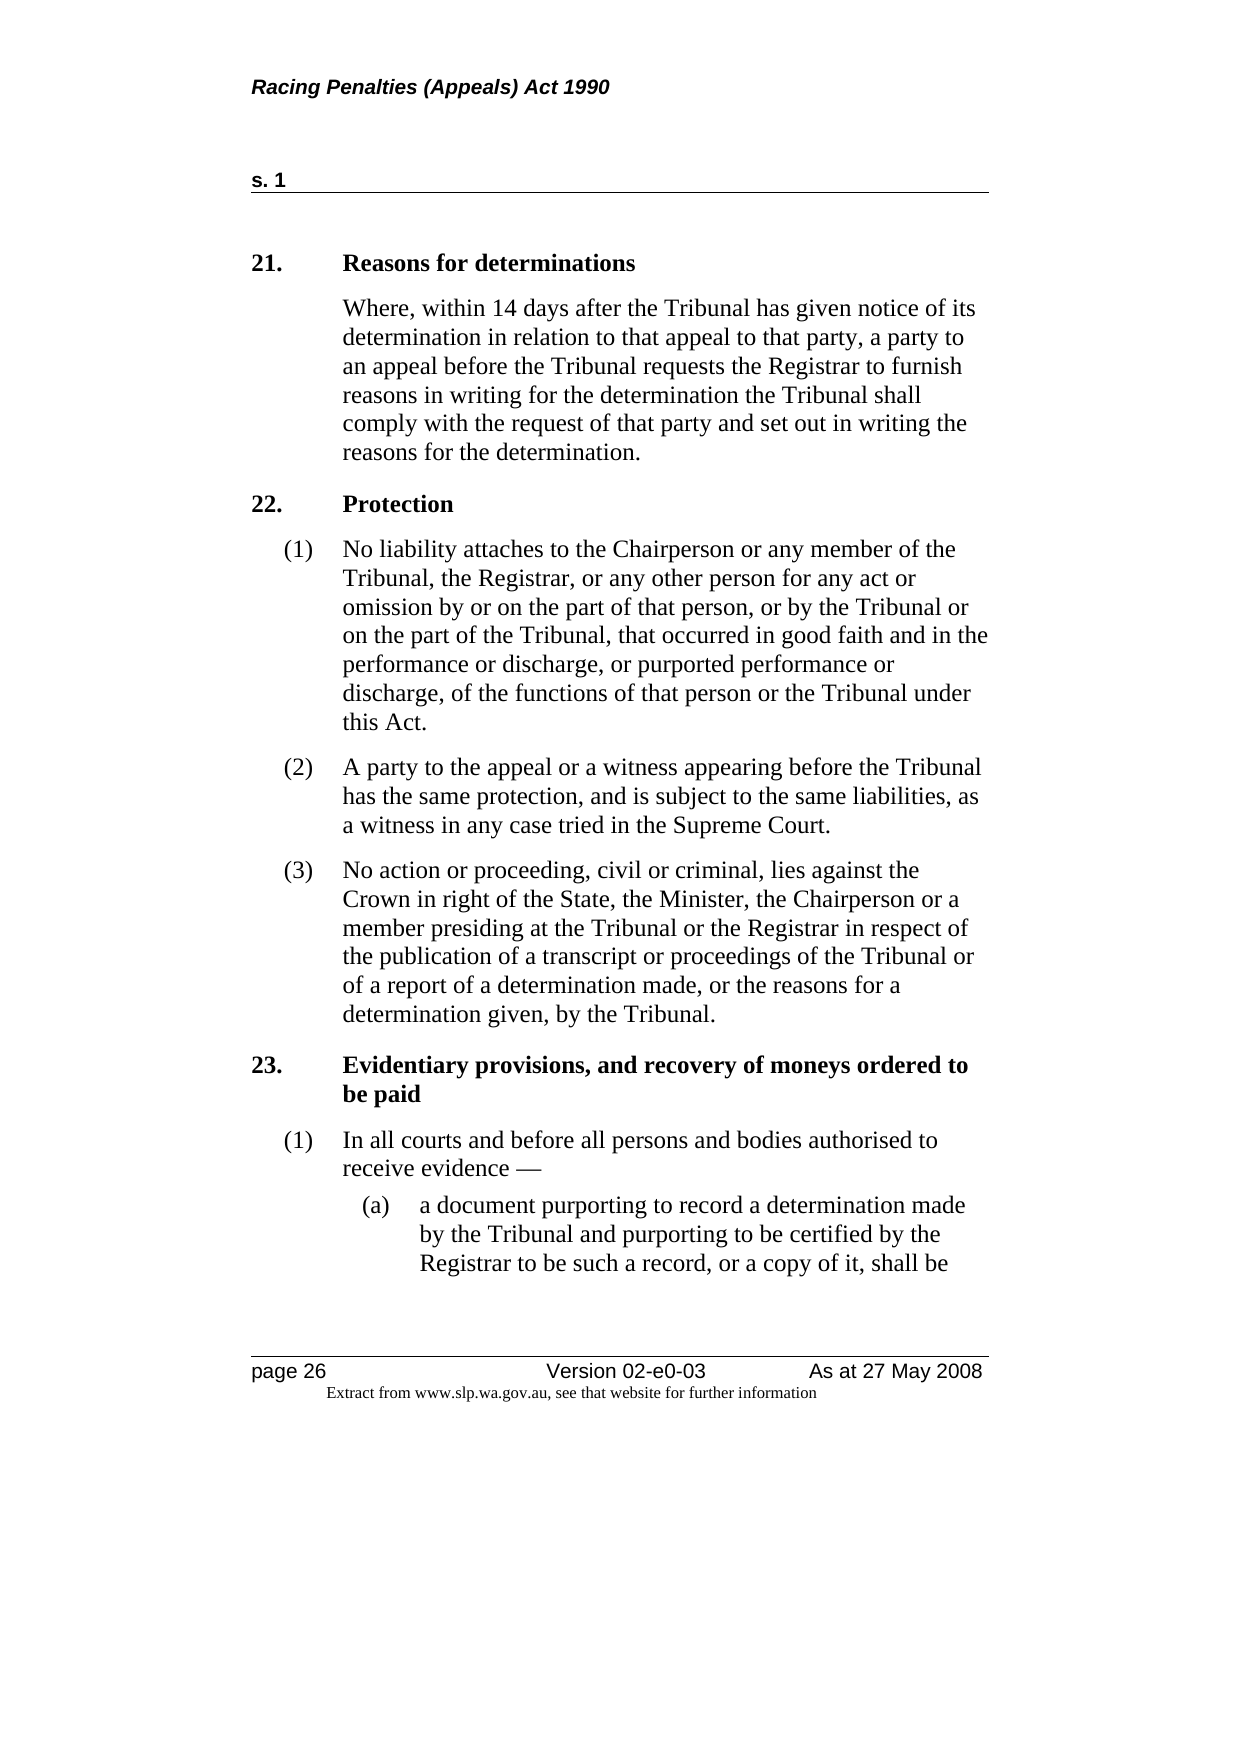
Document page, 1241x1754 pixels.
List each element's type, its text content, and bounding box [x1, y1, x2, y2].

text (1) No liability attaches to the Chairperson or any member of the Tribunal, the Registrar, or any other person for any act or omission by or on the part of that person, or by the Tribunal or on the part of the Tribunal, that occurred in good faith and in the performance or discharge, or purported performance or discharge, of the functions of that person or the Tribunal under this Act. [251, 534, 989, 736]
text Where, within 14 days after the Tribunal has given notice of its determination in relation to that appeal to that party, a party to an appeal before the Tribunal requests the Registrar to furnish reasons in writing for the determination the Tribunal shall comply with the request of that party and set out in writing the reasons for the determination. [251, 293, 989, 466]
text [251, 1191, 989, 1277]
text (2) A party to the appeal or a witness appearing before the Tribunal has the same protection, and is subject to the same liabilities, as a witness in any case tried in the Supreme Court. [251, 752, 989, 838]
subtitle 23. Evidentiary provisions, and recovery of moneys ordered to be paid [251, 1051, 989, 1108]
text (3) No action or proceeding, civil or criminal, lies against the Crown in right of the State, the Minister, the Chairperson or a member presiding at the Tribunal or the Registrar in respect of the publication of a transcript or proceedings of the Tribunal or of a report of a determination made, or the reasons for a determination given, by the Tribunal. [251, 855, 989, 1028]
text (1) In all courts and before all persons and bodies authorised to receive evidence — [251, 1125, 989, 1182]
subtitle 21. Reasons for determinations [251, 248, 989, 277]
subtitle 22. Protection [251, 489, 989, 518]
